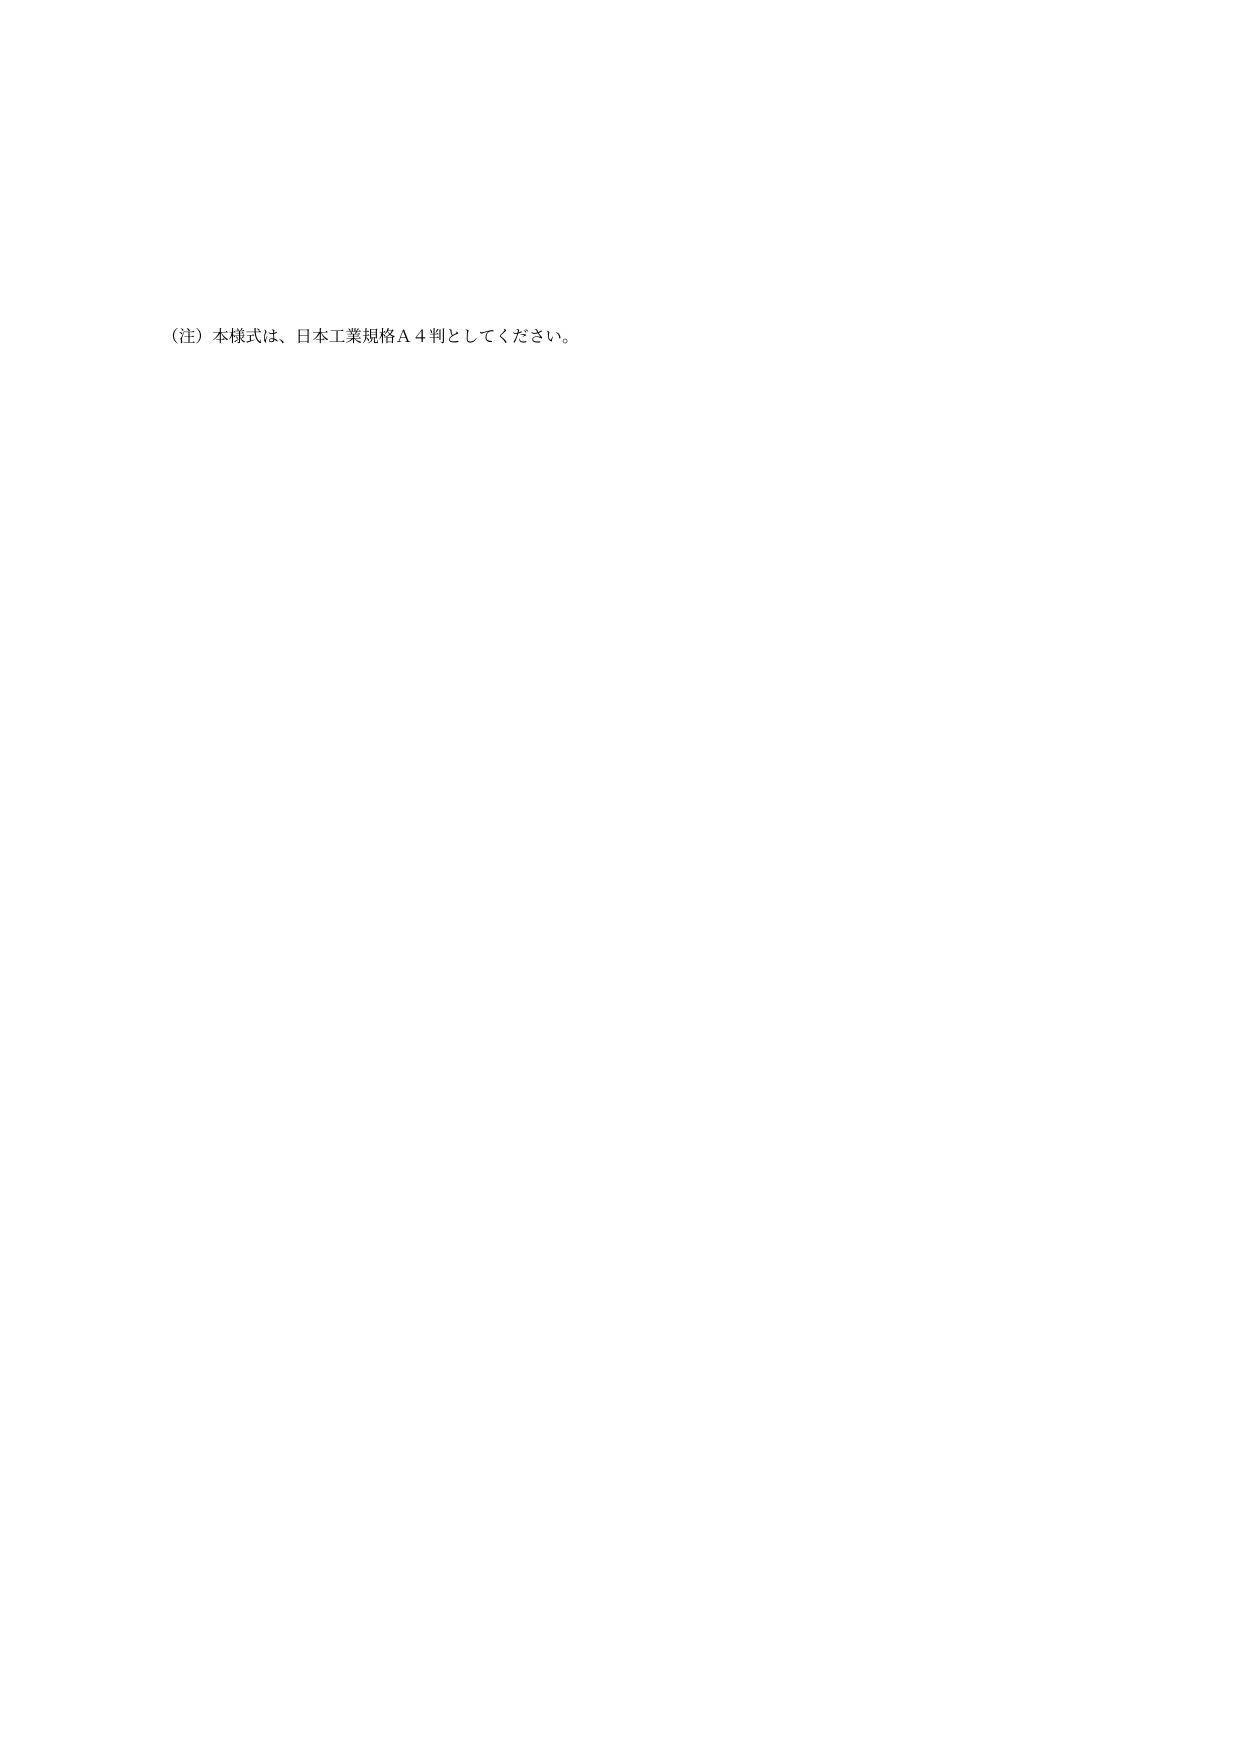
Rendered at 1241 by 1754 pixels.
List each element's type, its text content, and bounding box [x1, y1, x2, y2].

text （注）本様式は、日本工業規格Ａ４判としてください。 [118, 323, 1122, 347]
